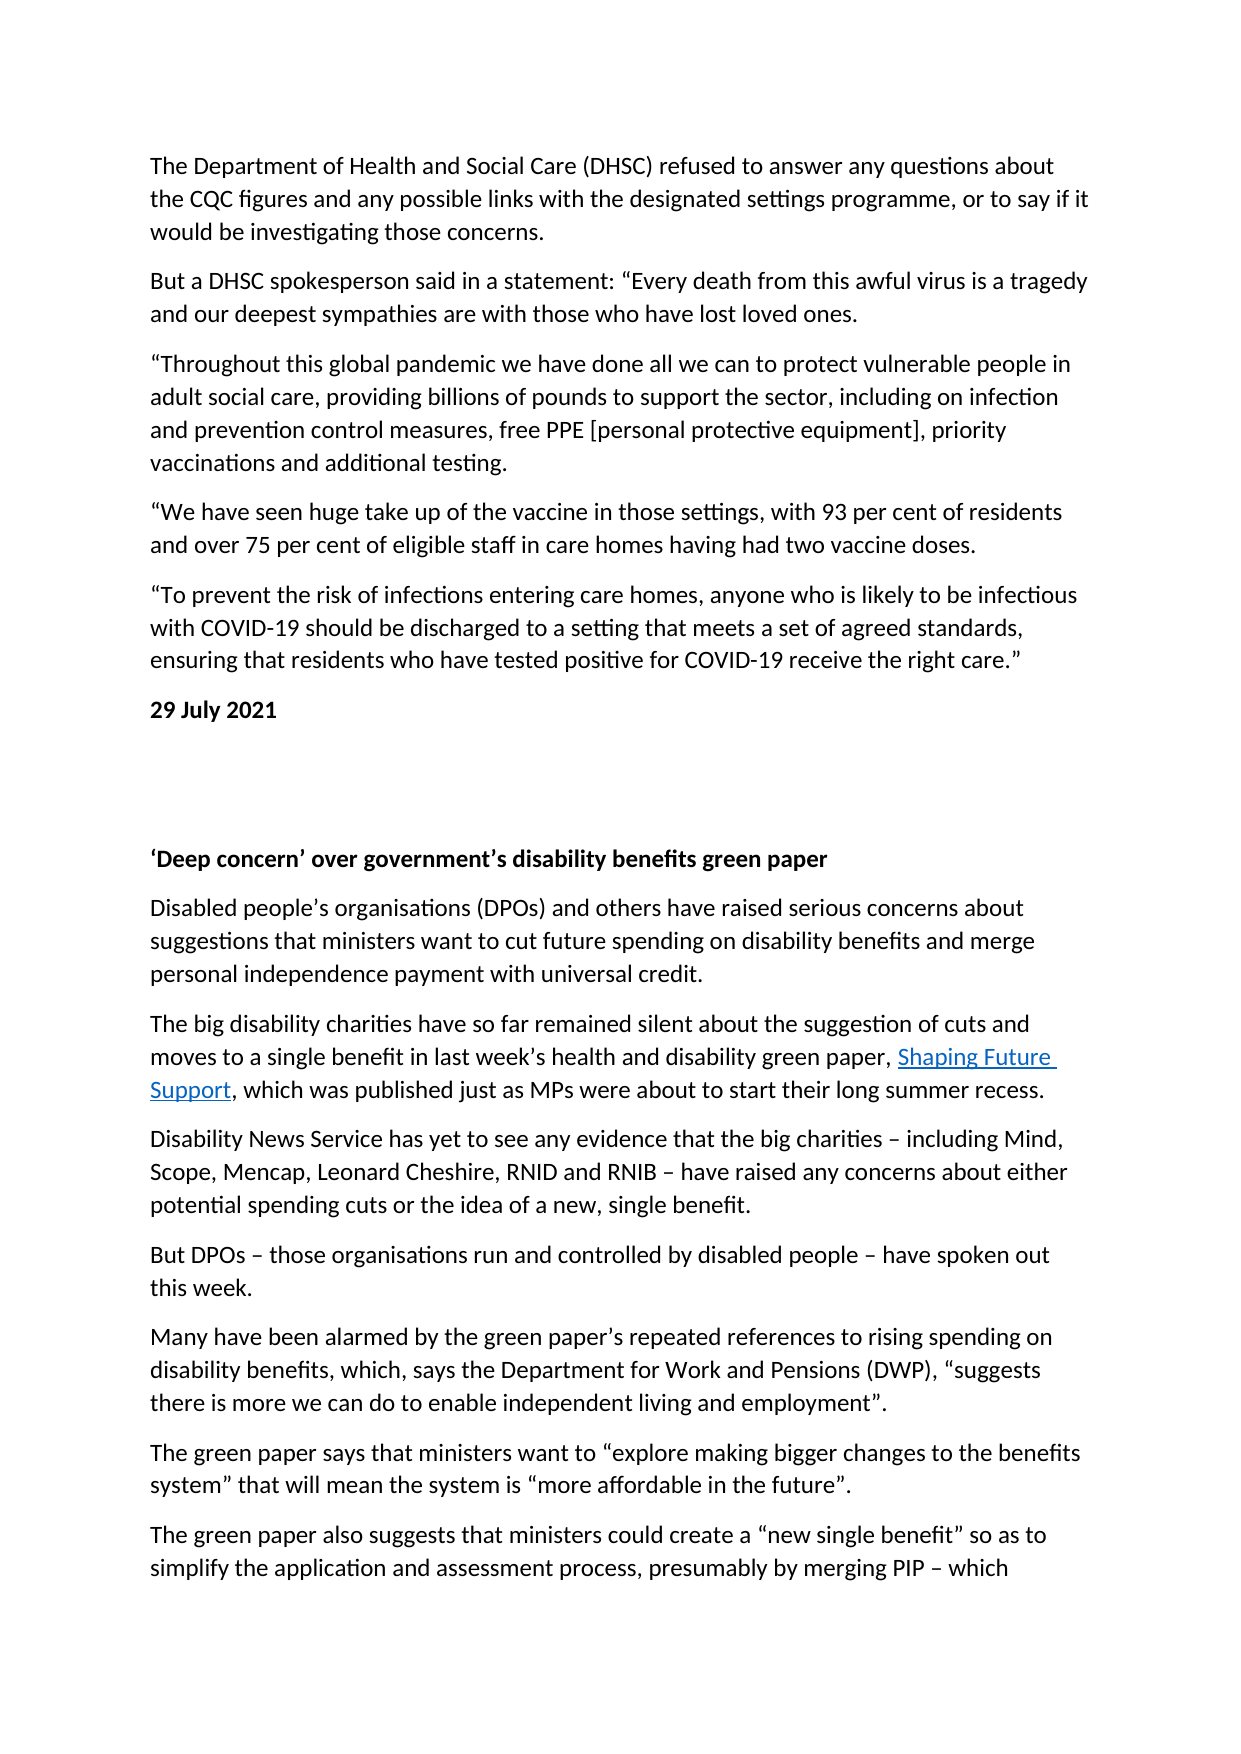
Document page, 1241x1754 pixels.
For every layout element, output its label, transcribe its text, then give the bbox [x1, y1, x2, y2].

text ‘Deep concern’ over government’s disability benefits green paper [150, 843, 1090, 873]
text Disability News Service has yet to see any evidence that the big charities – including Mind, Scope, Mencap, Leonard Cheshire, RNID and RNIB – have raised any concerns about either potential spending cuts or the idea of a new, single benefit. [150, 1123, 1090, 1220]
text “We have seen huge take up of the vaccine in those settings, with 93 per cent of residents and over 75 per cent of eligible staff in care homes having had two vaccine doses. [150, 496, 1090, 560]
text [150, 1519, 1090, 1583]
text The Department of Health and Social Care (DHSC) refused to answer any questions about the CQC figures and any possible links with the designated settings programme, or to say if it would be investigating those concerns. [150, 150, 1090, 246]
text But DPOs – those organisations run and controlled by disabled people – have spoken out this week. [150, 1239, 1090, 1302]
text “To prevent the risk of infections entering care homes, anyone who is likely to be infectious with COVID-19 should be discharged to a setting that meets a set of agreed standards, ensuring that residents who have tested positive for COVID-19 receive the right care.” [150, 579, 1090, 675]
text The big disability charities have so far remained silent about the suggestion of cuts and moves to a single benefit in last week’s health and disability green paper, Shaping Future Support, which was published just as MPs were about to start their long summer recess. [150, 1008, 1090, 1104]
text The green paper says that ministers want to “explore making bigger changes to the benefits system” that will mean the system is “more affordable in the future”. [150, 1437, 1090, 1500]
text 29 July 2021 [150, 694, 1090, 725]
text “Throughout this global pandemic we have done all we can to protect vulnerable people in adult social care, providing billions of pounds to support the sector, including on infection and prevention control measures, free PPE [personal protective equipment], priority vaccinations and additional testing. [150, 348, 1090, 477]
text Disabled people’s organisations (DPOs) and others have raised serious concerns about suggestions that ministers want to cut future spending on disability benefits and merge personal independence payment with universal credit. [150, 892, 1090, 989]
text Many have been alarmed by the green paper’s repeated references to rising spending on disability benefits, which, says the Department for Work and Pensions (DWP), “suggests there is more we can do to enable independent living and employment”. [150, 1321, 1090, 1418]
text But a DHSC spokesperson said in a statement: “Every death from this awful virus is a tragedy and our deepest sympathies are with those who have lost loved ones. [150, 265, 1090, 329]
